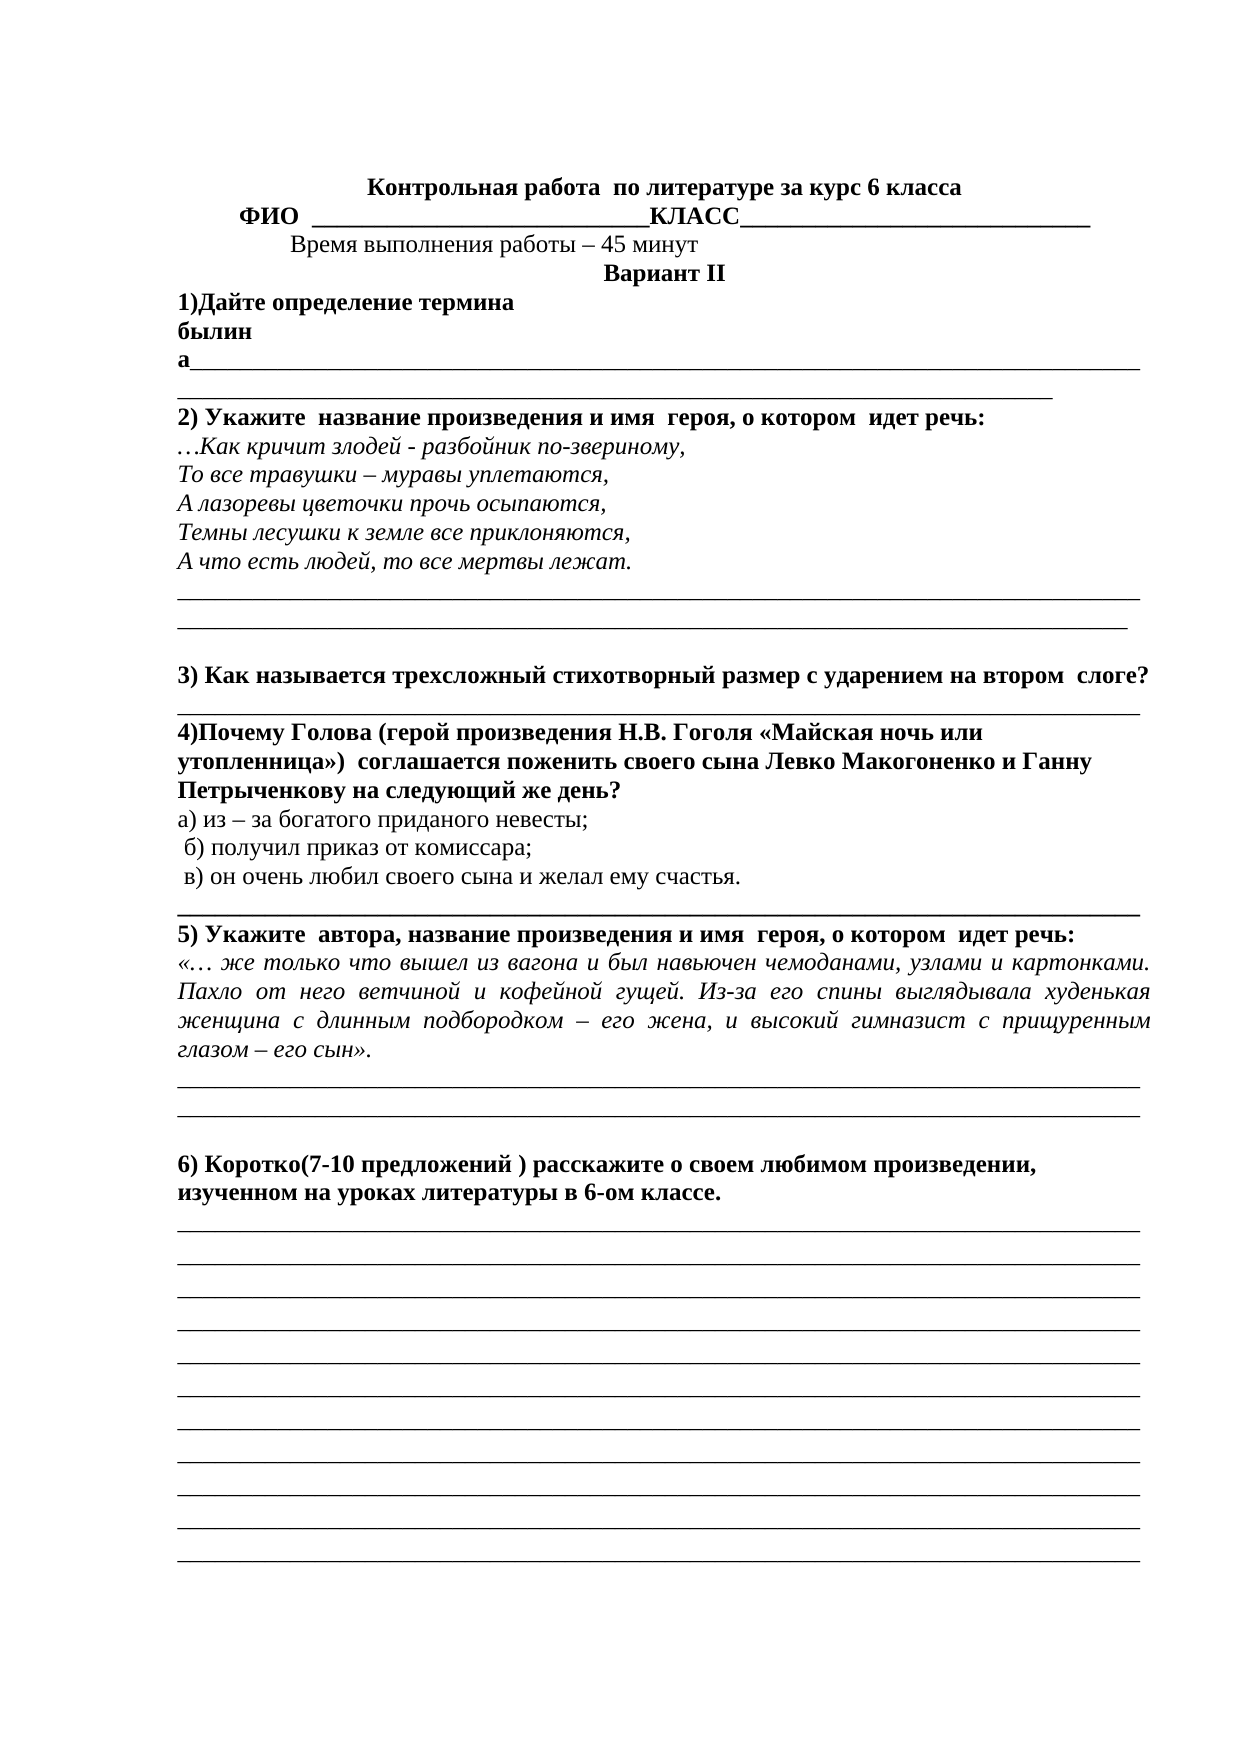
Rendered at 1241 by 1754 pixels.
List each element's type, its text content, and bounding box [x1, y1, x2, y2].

text 4)Почему Голова (герой произведения Н.В. Гоголя «Майская ночь или утопленница») соглашается поженить своего сына Левко Макогоненко и Ганну Петрыченкову на следующий же день? [177, 717, 1152, 804]
text Темны лесушки к земле все приклоняются, [177, 517, 1152, 546]
text ФИО ___________________________КЛАСС____________________________ [177, 201, 1152, 229]
text А лазоревы цветочки прочь осыпаются, [177, 488, 1152, 517]
text _______________________________________________________________________________________________________________________________________________________________________________________________________________________________________________________________________________________________________________________________________________________________________________________________________________________________________________________________________________________________________________________________________________________________________________________________________________________________________________________________________________________________________________________________________________________________________________________________________________________________________________________________________________ [177, 1206, 1152, 1565]
text б) получил приказ от комиссара; [177, 832, 1152, 861]
text 6) Коротко(7-10 предложений ) расскажите о своем любимом произведении, изученном на уроках литературы в 6-ом классе. [177, 1149, 1152, 1206]
text Вариант II [177, 258, 1152, 287]
text «… же только что вышел из вагона и был навьючен чемоданами, узлами и картонками. Пахло от него ветчиной и кофейной гущей. Из-за его спины выглядывала худенькая женщина с длинным подбородком – его жена, и высокий гимназист с прищуренным глазом – его сын». [177, 947, 1152, 1062]
text __________________________________________________________________________________________________________________________________________________________ [177, 1062, 1152, 1120]
text 2) Укажите название произведения и имя героя, о котором идет речь: [177, 402, 1152, 431]
text То все травушки – муравы уплетаются, [177, 459, 1152, 488]
text 1)Дайте определение термина былина__________________________________________________________________________________________________________________________________________________ [177, 287, 1152, 402]
text _____________________________________________________________________________ [177, 890, 1152, 919]
text …Как кричит злодей - разбойник по-звериному, [177, 431, 1152, 459]
text а) из – за богатого приданого невесты; [177, 804, 1152, 832]
text Время выполнения работы – 45 минут [290, 229, 1152, 258]
text в) он очень любил своего сына и желал ему счастья. [177, 861, 1152, 890]
text Контрольная работа по литературе за курс 6 класса [177, 172, 1152, 201]
text _________________________________________________________________________________________________________________________________________________________ [177, 574, 1152, 632]
text А что есть людей, то все мертвы лежат. [177, 546, 1152, 574]
text 5) Укажите автора, название произведения и имя героя, о котором идет речь: [177, 919, 1152, 947]
text 3) Как называется трехсложный стихотворный размер с ударением на втором слоге? _____________________________________________________________________________ [177, 660, 1152, 717]
